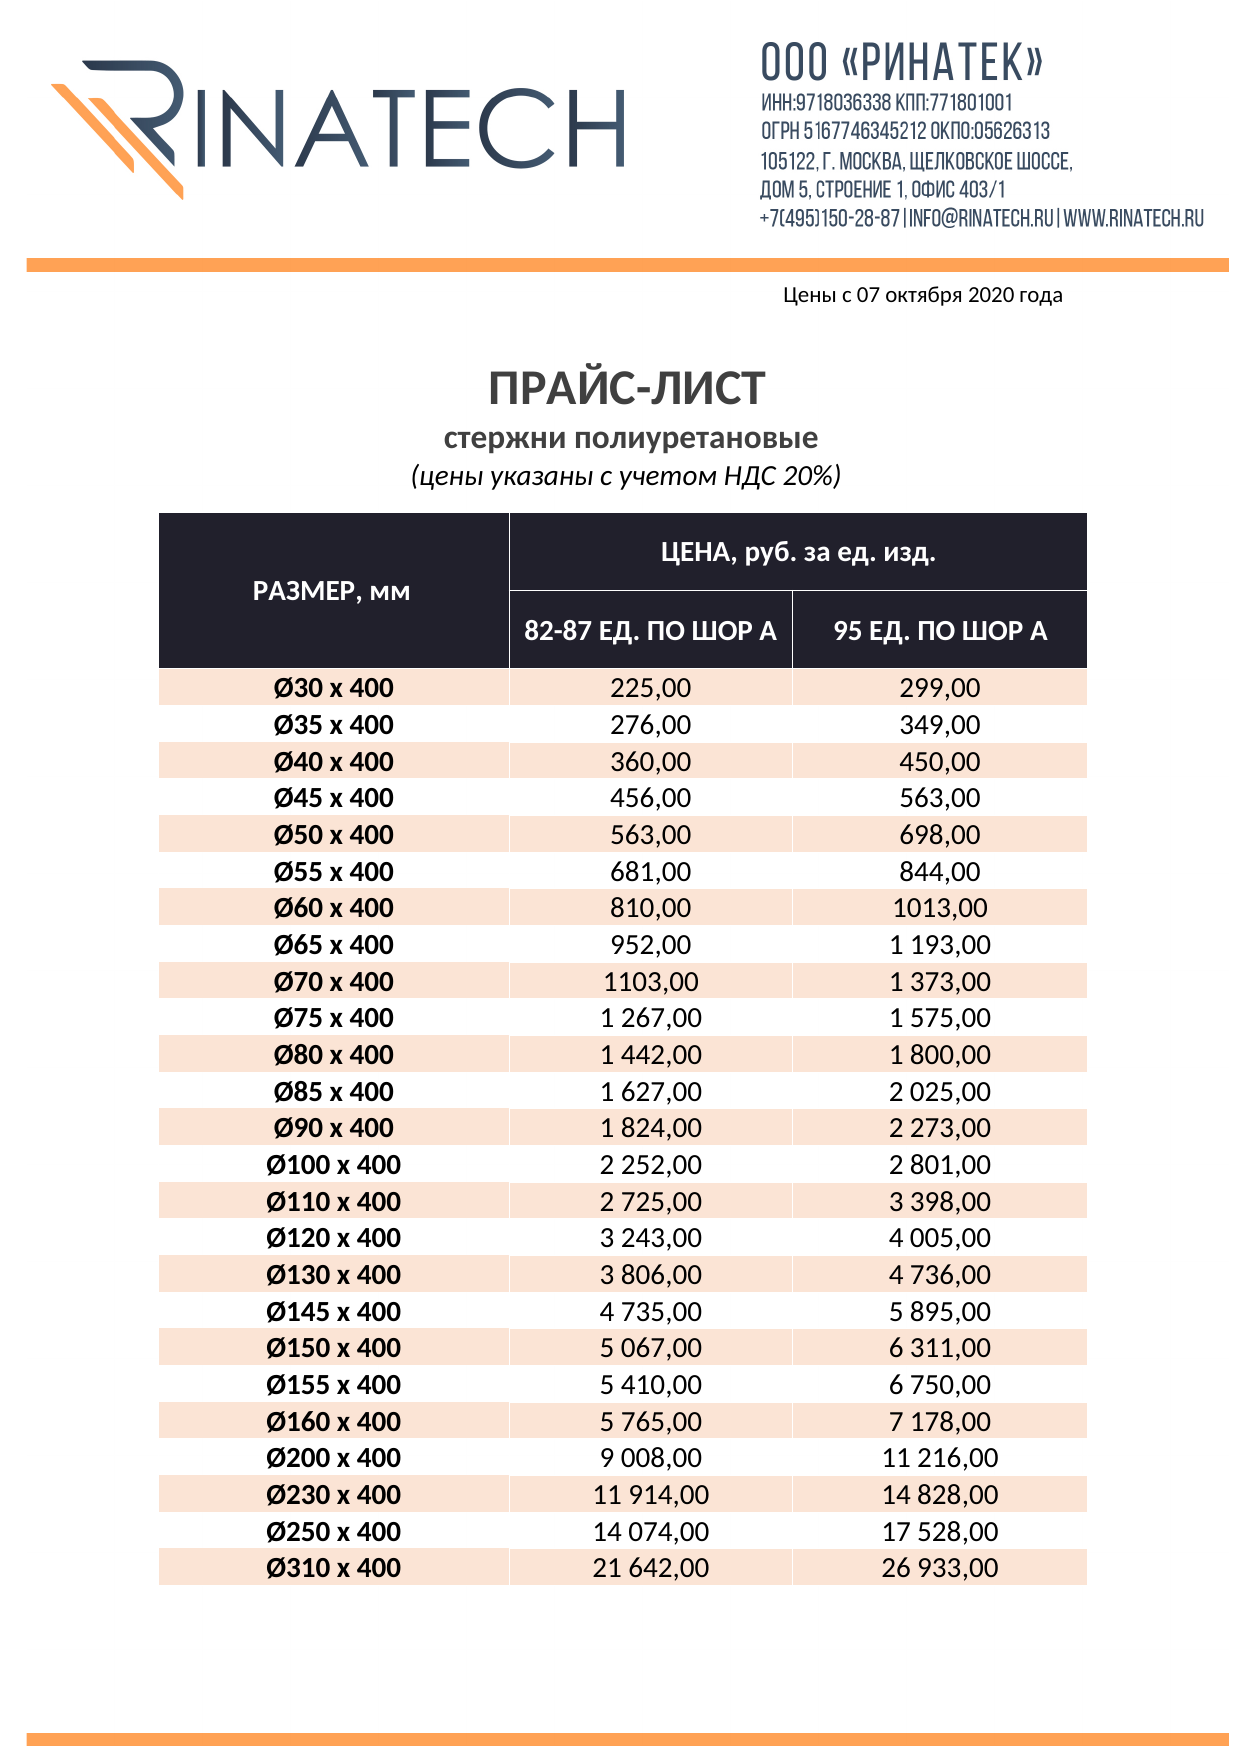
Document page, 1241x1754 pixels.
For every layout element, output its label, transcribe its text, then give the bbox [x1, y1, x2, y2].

table_cell 952,00 [510, 926, 792, 962]
table_cell Ø35 х 400 [159, 706, 509, 742]
table_cell 1 824,00 [510, 1109, 792, 1145]
table_cell 299,00 [793, 669, 1087, 705]
table_cell 82-87 ЕД. ПО ШОР А [510, 591, 792, 668]
table_cell 1 800,00 [793, 1036, 1087, 1072]
table_cell 26 933,00 [793, 1549, 1087, 1585]
text стержни полиуретановые [133, 417, 1122, 457]
table_cell 810,00 [510, 889, 792, 925]
table_cell 6 311,00 [793, 1329, 1087, 1365]
table_cell Ø110 х 400 [159, 1182, 509, 1218]
table_cell 1103,00 [510, 963, 792, 998]
table_cell 21 642,00 [510, 1549, 792, 1585]
table_cell 1 627,00 [510, 1073, 792, 1108]
table_cell 1 575,00 [793, 999, 1087, 1035]
table_cell Ø85 х 400 [159, 1072, 509, 1108]
table_cell 5 067,00 [510, 1329, 792, 1365]
table_cell 1 373,00 [793, 963, 1087, 998]
table_cell 4 736,00 [793, 1256, 1087, 1292]
table_cell Ø145 х 400 [159, 1292, 509, 1328]
table_cell 276,00 [510, 706, 792, 742]
table_cell 9 008,00 [510, 1439, 792, 1475]
table_header ЦЕНА, руб. за ед. изд. [510, 513, 1087, 590]
table_cell 1 442,00 [510, 1036, 792, 1072]
table_cell 1 267,00 [510, 999, 792, 1035]
table_cell Ø65 х 400 [159, 925, 509, 962]
table_cell Ø45 х 400 [159, 778, 509, 815]
picture [26, 1, 1229, 1746]
table_cell 3 806,00 [510, 1256, 792, 1292]
table_cell 7 178,00 [793, 1403, 1087, 1438]
text (цены указаны с учетом НДС 20%) [133, 457, 1122, 493]
table_cell Ø75 х 400 [159, 998, 509, 1035]
table_cell 11 216,00 [793, 1439, 1087, 1475]
table_cell 2 725,00 [510, 1183, 792, 1218]
table_cell Ø130 х 400 [159, 1255, 509, 1292]
table_cell 3 398,00 [793, 1183, 1087, 1218]
table_cell Ø30 х 400 [159, 669, 509, 705]
table_cell 5 765,00 [510, 1403, 792, 1438]
table_cell Ø310 х 400 [159, 1548, 509, 1585]
table_cell Ø100 х 400 [159, 1145, 509, 1182]
table_cell 1013,00 [793, 889, 1087, 925]
table_cell Ø120 х 400 [159, 1218, 509, 1255]
text ПРАЙС-ЛИСТ [133, 356, 1122, 417]
table_cell 14 828,00 [793, 1476, 1087, 1512]
table_cell Ø80 х 400 [159, 1035, 509, 1072]
table_cell 95 ЕД. ПО ШОР А [793, 591, 1087, 668]
table_cell Ø150 х 400 [159, 1328, 509, 1365]
table_cell Ø40 х 400 [159, 742, 509, 778]
table_cell 450,00 [793, 743, 1087, 778]
table_cell 4 005,00 [793, 1219, 1087, 1255]
table_cell Ø155 х 400 [159, 1365, 509, 1402]
table_cell 2 025,00 [793, 1073, 1087, 1108]
table_cell 844,00 [793, 853, 1087, 888]
table_cell 349,00 [793, 706, 1087, 742]
table_cell 5 410,00 [510, 1366, 792, 1402]
table_cell 456,00 [510, 779, 792, 815]
table_cell Ø250 х 400 [159, 1512, 509, 1548]
table_cell 14 074,00 [510, 1513, 792, 1548]
table_cell 6 750,00 [793, 1366, 1087, 1402]
table_header РАЗМЕР, мм [159, 513, 509, 668]
table_cell 563,00 [793, 779, 1087, 815]
table_cell 17 528,00 [793, 1513, 1087, 1548]
table_cell Ø160 х 400 [159, 1402, 509, 1438]
table_cell 225,00 [510, 669, 792, 705]
table_cell 11 914,00 [510, 1476, 792, 1512]
table_cell Ø55 х 400 [159, 852, 509, 888]
table_cell 2 801,00 [793, 1146, 1087, 1182]
table_cell Ø230 х 400 [159, 1475, 509, 1512]
table_cell 681,00 [510, 853, 792, 888]
table_cell 1 193,00 [793, 926, 1087, 962]
table_cell 563,00 [510, 816, 792, 852]
table_cell 4 735,00 [510, 1293, 792, 1328]
table_cell Ø70 х 400 [159, 962, 509, 998]
table_cell 2 273,00 [793, 1109, 1087, 1145]
table_cell 360,00 [510, 743, 792, 778]
table_cell Ø200 х 400 [159, 1438, 509, 1475]
table_cell 698,00 [793, 816, 1087, 852]
table_cell 2 252,00 [510, 1146, 792, 1182]
table_cell Ø50 х 400 [159, 815, 509, 852]
table_cell 5 895,00 [793, 1293, 1087, 1328]
table_cell 3 243,00 [510, 1219, 792, 1255]
table_cell Ø60 х 400 [159, 888, 509, 925]
text Цены с 07 октября 2020 года [133, 281, 1063, 309]
table_cell Ø90 х 400 [159, 1108, 509, 1145]
